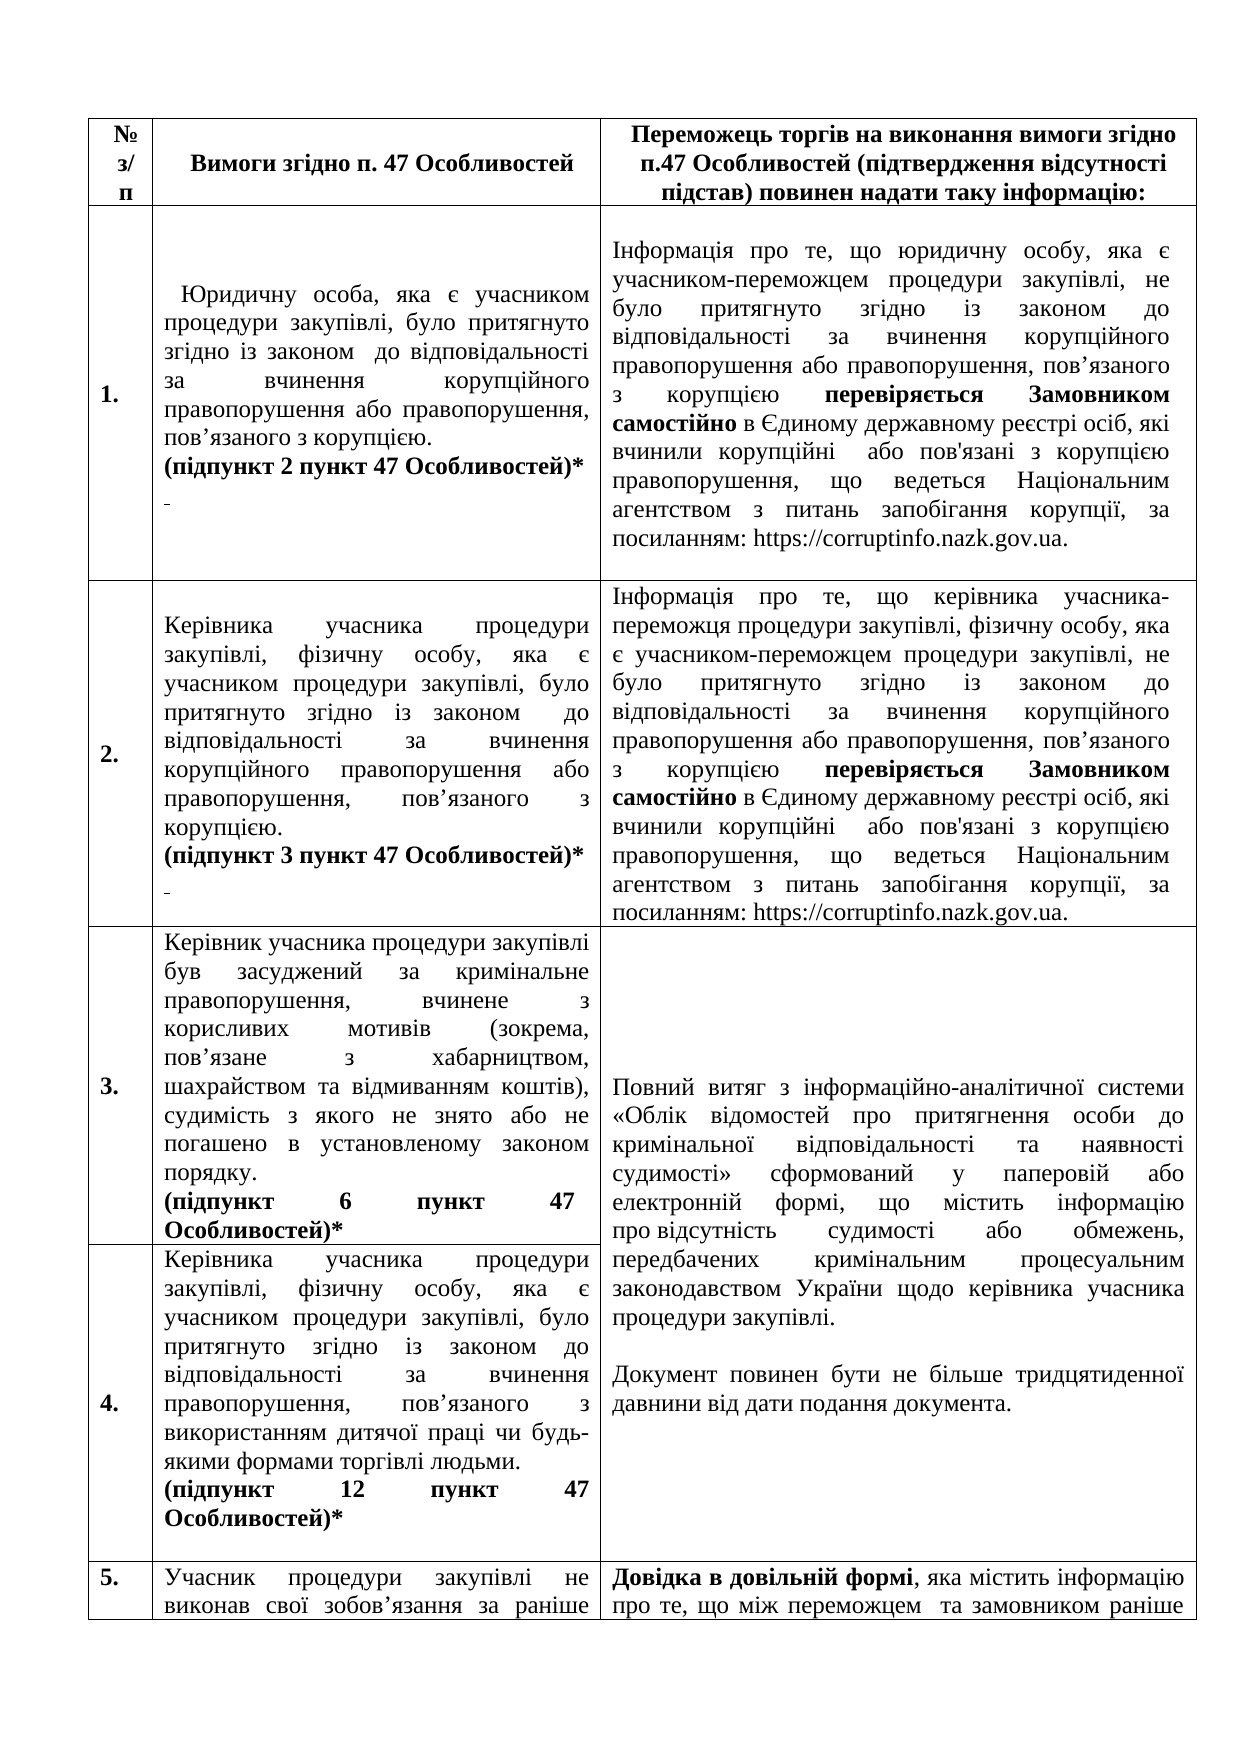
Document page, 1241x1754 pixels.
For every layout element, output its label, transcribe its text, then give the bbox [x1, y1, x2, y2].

table_cell Інформація про те, що керівника учасника-переможця процедури закупівлі, фізичну особу, яка є учасником-переможцем процедури закупівлі, не було притягнуто згідно із законом до відповідальності за вчинення корупційного правопорушення або правопорушення, пов’язаного з корупцією перевіряється Замовником самостійно в Єдиному державному реєстрі осіб, які вчинили корупційні або пов'язані з корупцією правопорушення, що ведеться Національним агентством з питань запобігання корупції, за посиланням: https://corruptinfo.nazk.gov.ua. [601, 581, 1196, 926]
table_cell Повний витяг з інформаційно-аналітичної системи «Облік відомостей про притягнення особи до кримінальної відповідальності та наявності судимості» сформований у паперовій або електронній формі, що містить інформацію про відсутність судимості або обмежень, передбачених кримінальним процесуальним законодавством України щодо керівника учасника процедури закупівлі. Документ повинен бути не більше тридцятиденної давнини від дати подання документа. [601, 927, 1196, 1561]
table_cell Керівника учасника процедури закупівлі, фізичну особу, яка є учасником процедури закупівлі, було притягнуто згідно із законом до відповідальності за вчинення правопорушення, пов’язаного з використанням дитячої праці чи будь-якими формами торгівлі людьми. (підпункт 12 пункт 47 Особливостей)* [153, 1245, 600, 1561]
table_cell 5. [89, 1562, 152, 1619]
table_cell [601, 1562, 1196, 1619]
table_cell Інформація про те, що юридичну особу, яка є учасником-переможцем процедури закупівлі, не було притягнуто згідно із законом до відповідальності за вчинення корупційного правопорушення або правопорушення, пов’язаного з корупцією перевіряється Замовником самостійно в Єдиному державному реєстрі осіб, які вчинили корупційні або пов'язані з корупцією правопорушення, що ведеться Національним агентством з питань запобігання корупції, за посиланням: https://corruptinfo.nazk.gov.ua. [601, 206, 1196, 580]
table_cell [153, 1562, 600, 1619]
table_header Вимоги згідно п. 47 Особливостей [153, 119, 600, 205]
table_cell 4. [89, 1245, 152, 1561]
table_cell 3. [89, 927, 152, 1243]
table_cell Керівника учасника процедури закупівлі, фізичну особу, яка є учасником процедури закупівлі, було притягнуто згідно із законом до відповідальності за вчинення корупційного правопорушення або правопорушення, пов’язаного з корупцією. (підпункт 3 пункт 47 Особливостей)* [153, 581, 600, 926]
table_header Переможець торгів на виконання вимоги згідно п.47 Особливостей (підтвердження відсутності підстав) повинен надати таку інформацію: [601, 119, 1196, 205]
table_cell Юридичну особа, яка є учасником процедури закупівлі, було притягнуто згідно із законом до відповідальності за вчинення корупційного правопорушення або правопорушення, пов’язаного з корупцією. (підпункт 2 пункт 47 Особливостей)* [153, 206, 600, 580]
table_cell 1. [89, 206, 152, 580]
table_cell Керівник учасника процедури закупівлі був засуджений за кримінальне правопорушення, вчинене з корисливих мотивів (зокрема, пов’язане з хабарництвом, шахрайством та відмиванням коштів), судимість з якого не знято або не погашено в установленому законом порядку. (підпункт 6 пункт 47 Особливостей)* [153, 927, 600, 1243]
table_cell 2. [89, 581, 152, 926]
table_header № з/п [89, 119, 152, 205]
